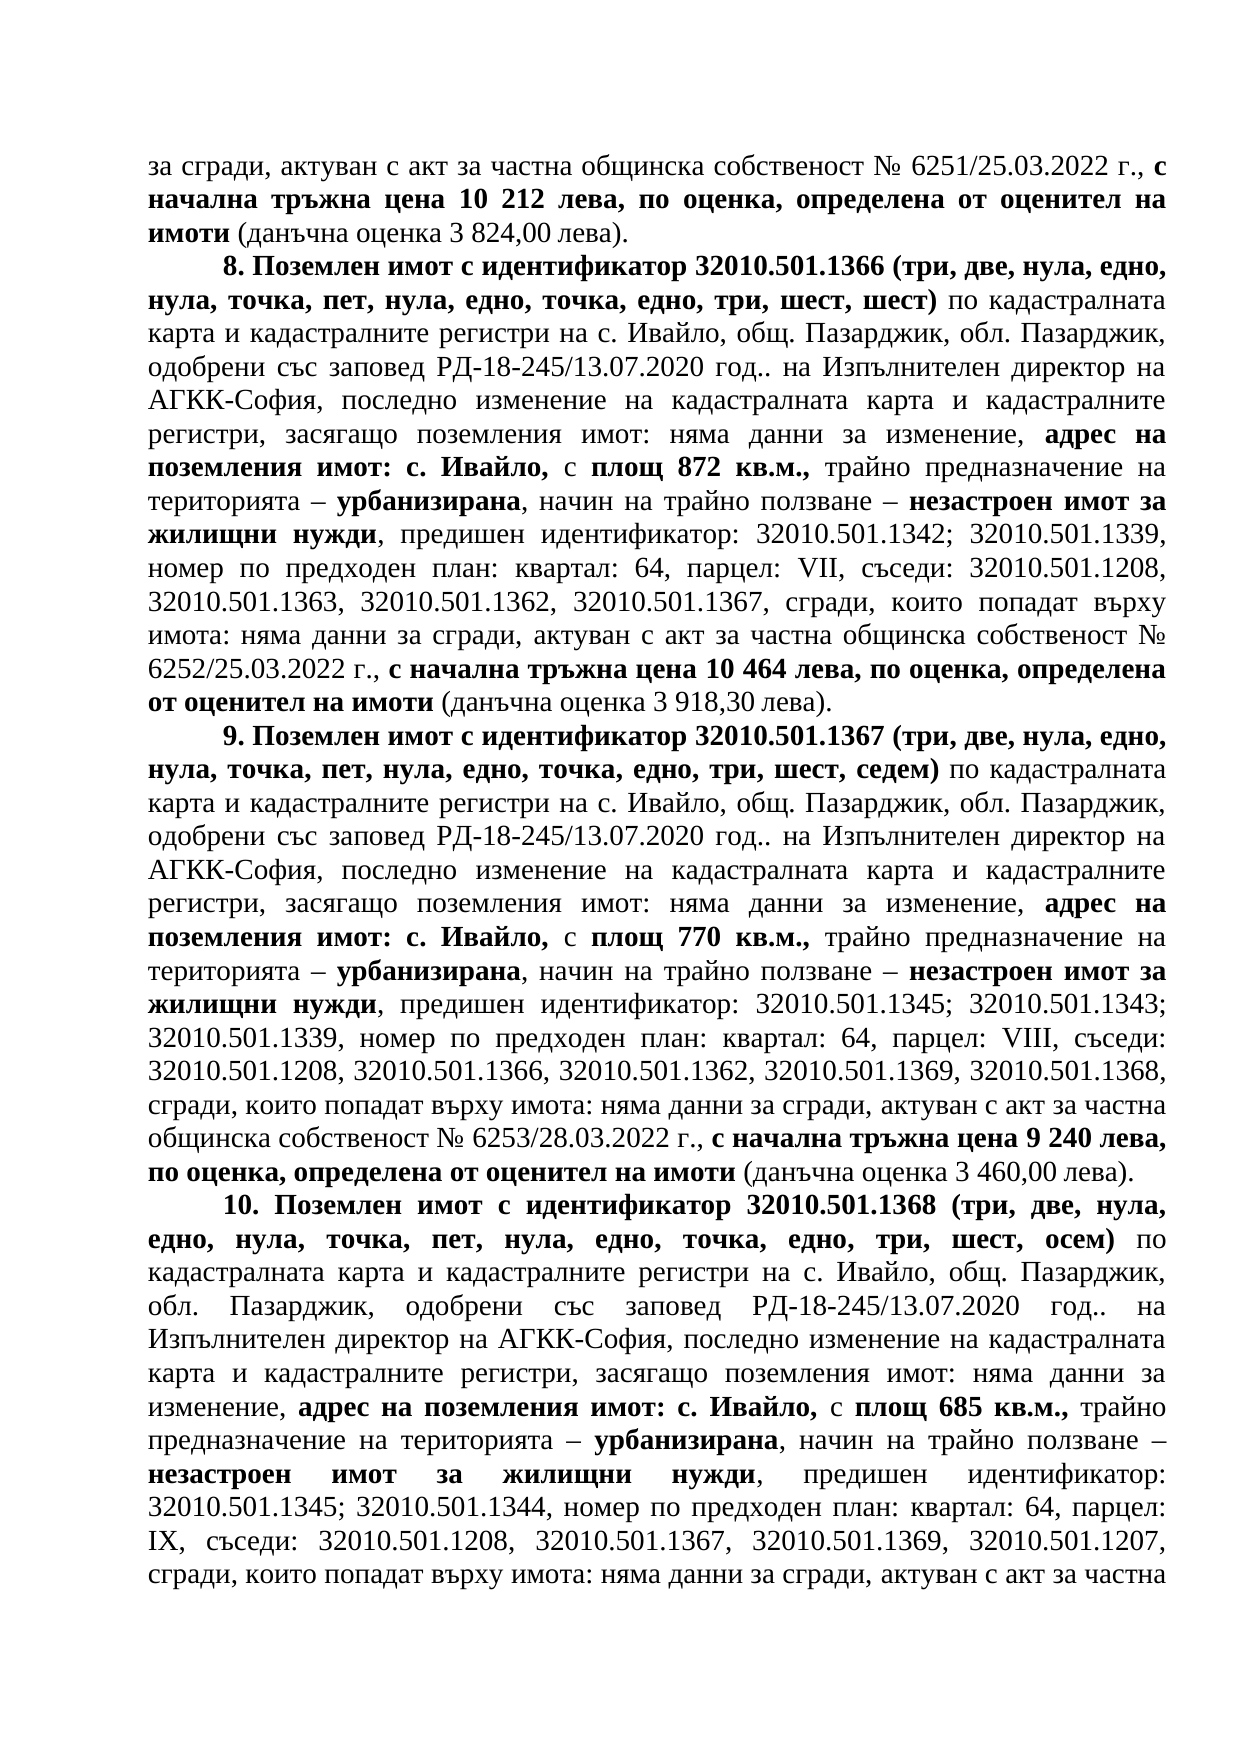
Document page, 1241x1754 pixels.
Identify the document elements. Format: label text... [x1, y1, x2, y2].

text 8. Поземлен имот с идентификатор 32010.501.1366 (три, две, нула, едно, нула, точка, пет, нула, едно, точка, едно, три, шест, шест) по кадастралната карта и кадастралните регистри на с. Ивайло, общ. Пазарджик, обл. Пазарджик, одобрени със заповед РД-18-245/13.07.2020 год.. на Изпълнителен директор на АГКК-София, последно изменение на кадастралната карта и кадастралните регистри, засягащо поземления имот: няма данни за изменение, адрес на поземления имот: с. Ивайло, с площ 872 кв.м., трайно предназначение на територията – урбанизирана, начин на трайно ползване – незастроен имот за жилищни нужди, предишен идентификатор: 32010.501.1342; 32010.501.1339, номер по предходен план: квартал: 64, парцел: VII, съседи: 32010.501.1208, 32010.501.1363, 32010.501.1362, 32010.501.1367, сгради, които попадат върху имота: няма данни за сгради, актуван с акт за частна общинска собственост № 6252/25.03.2022 г., с начална тръжна цена 10 464 лева, по оценка, определена от оценител на имоти (данъчна оценка 3 918,30 лева). [148, 248, 1166, 718]
text 9. Поземлен имот с идентификатор 32010.501.1367 (три, две, нула, едно, нула, точка, пет, нула, едно, точка, едно, три, шест, седем) по кадастралната карта и кадастралните регистри на с. Ивайло, общ. Пазарджик, обл. Пазарджик, одобрени със заповед РД-18-245/13.07.2020 год.. на Изпълнителен директор на АГКК-София, последно изменение на кадастралната карта и кадастралните регистри, засягащо поземления имот: няма данни за изменение, адрес на поземления имот: с. Ивайло, с площ 770 кв.м., трайно предназначение на територията – урбанизирана, начин на трайно ползване – незастроен имот за жилищни нужди, предишен идентификатор: 32010.501.1345; 32010.501.1343; 32010.501.1339, номер по предходен план: квартал: 64, парцел: VIII, съседи: 32010.501.1208, 32010.501.1366, 32010.501.1362, 32010.501.1369, 32010.501.1368, сгради, които попадат върху имота: няма данни за сгради, актуван с акт за частна общинска собственост № 6253/28.03.2022 г., с начална тръжна цена 9 240 лева, по оценка, определена от оценител на имоти (данъчна оценка 3 460,00 лева). [148, 718, 1166, 1187]
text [148, 1187, 1166, 1590]
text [148, 148, 1166, 248]
